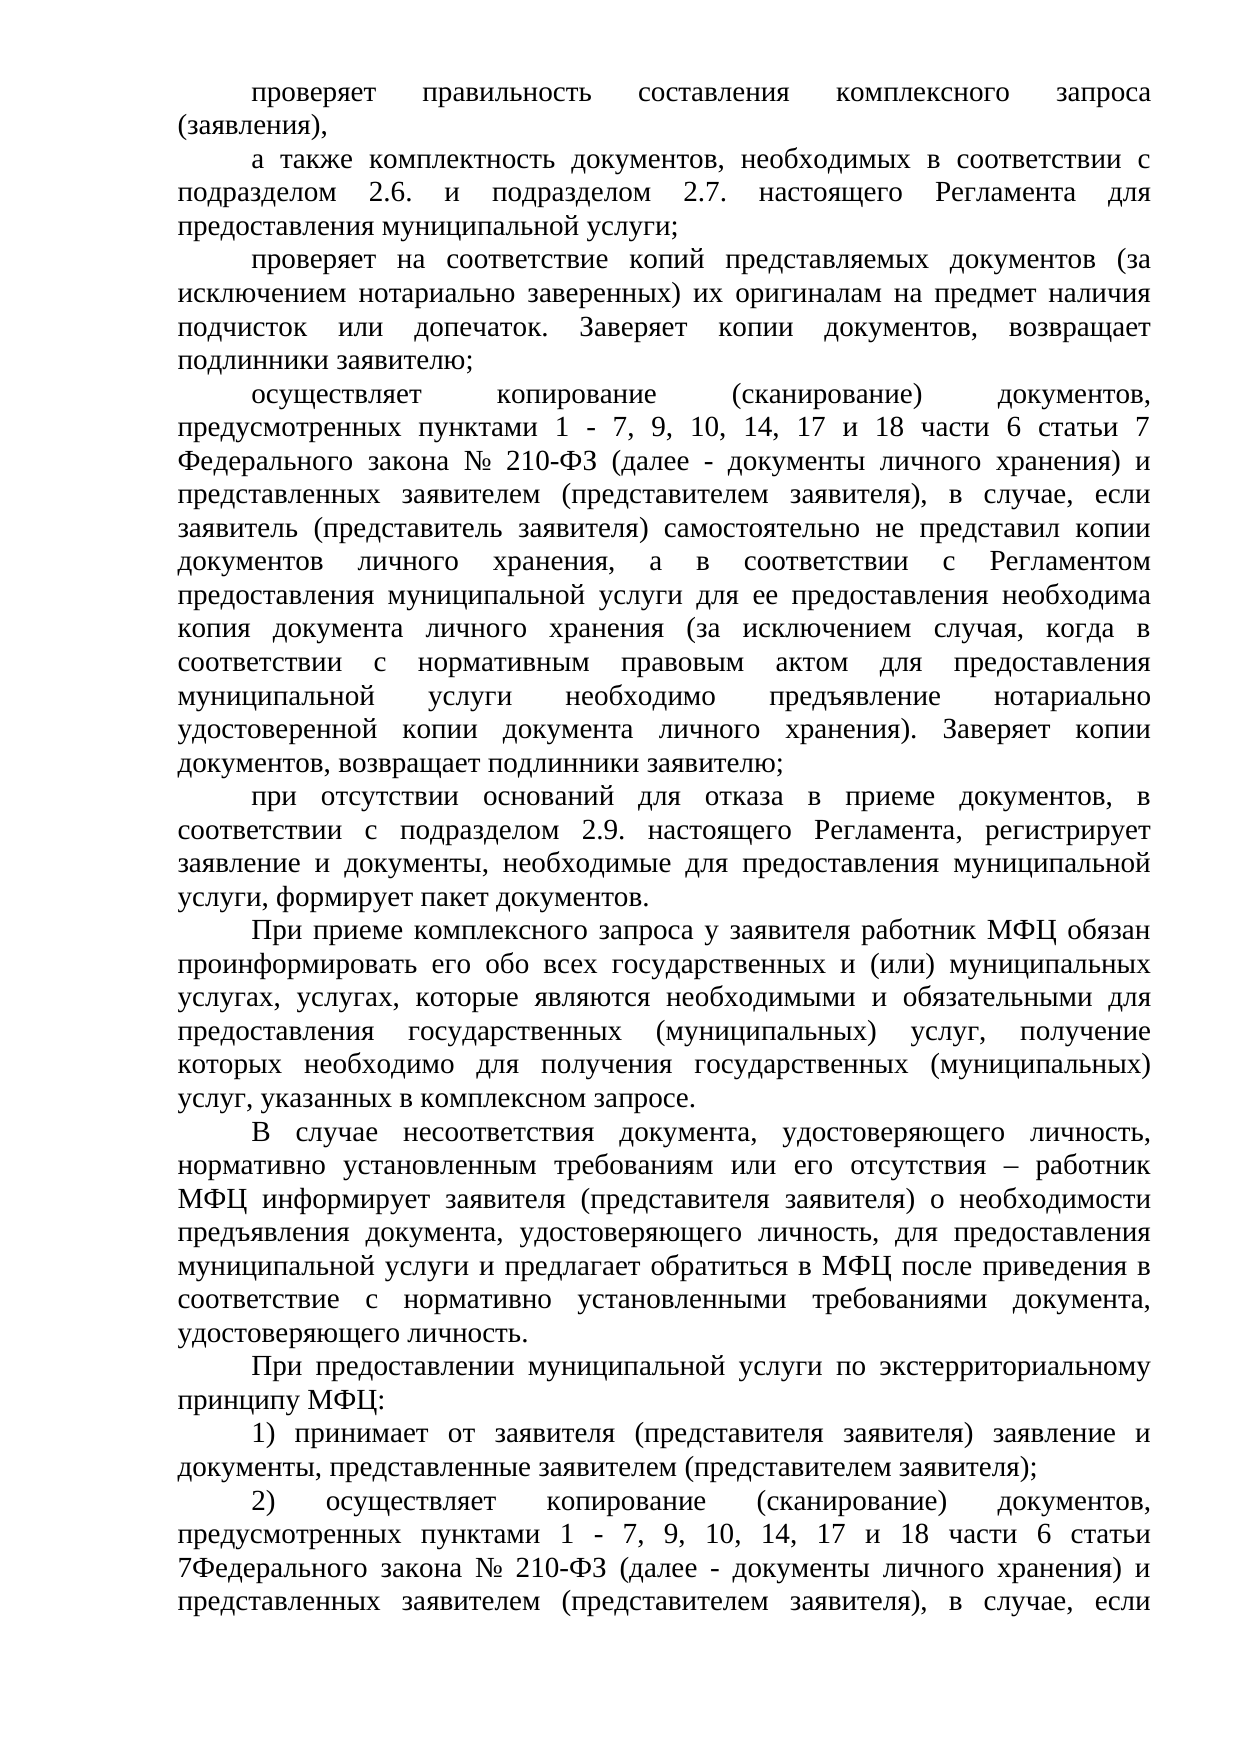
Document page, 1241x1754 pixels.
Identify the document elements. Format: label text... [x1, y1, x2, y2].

text проверяет на соответствие копий представляемых документов (за исключением нотариально заверенных) их оригиналам на предмет наличия подчисток или допечаток. Заверяет копии документов, возвращает подлинники заявителю; [177, 242, 1152, 376]
text а также комплектность документов, необходимых в соответствии с подразделом 2.6. и подразделом 2.7. настоящего Регламента для предоставления муниципальной услуги; [177, 141, 1152, 242]
text проверяет правильность составления комплексного запроса (заявления), [177, 74, 1152, 141]
text При приеме комплексного запроса у заявителя работник МФЦ обязан проинформировать его обо всех государственных и (или) муниципальных услугах, услугах, которые являются необходимыми и обязательными для предоставления государственных (муниципальных) услуг, получение которых необходимо для получения государственных (муниципальных) услуг, указанных в комплексном запросе. [177, 912, 1152, 1114]
text осуществляет копирование (сканирование) документов, предусмотренных пунктами 1 - 7, 9, 10, 14, 17 и 18 части 6 статьи 7 Федерального закона № 210-ФЗ (далее - документы личного хранения) и представленных заявителем (представителем заявителя), в случае, если заявитель (представитель заявителя) самостоятельно не представил копии документов личного хранения, а в соответствии с Регламентом предоставления муниципальной услуги для ее предоставления необходима копия документа личного хранения (за исключением случая, когда в соответствии с нормативным правовым актом для предоставления муниципальной услуги необходимо предъявление нотариально удостоверенной копии документа личного хранения). Заверяет копии документов, возвращает подлинники заявителю; [177, 376, 1152, 778]
text при отсутствии оснований для отказа в приеме документов, в соответствии с подразделом 2.9. настоящего Регламента, регистрирует заявление и документы, необходимые для предоставления муниципальной услуги, формирует пакет документов. [177, 778, 1152, 912]
text В случае несоответствия документа, удостоверяющего личность, нормативно установленным требованиям или его отсутствия – работник МФЦ информирует заявителя (представителя заявителя) о необходимости предъявления документа, удостоверяющего личность, для предоставления муниципальной услуги и предлагает обратиться в МФЦ после приведения в соответствие с нормативно установленными требованиями документа, удостоверяющего личность. [177, 1114, 1152, 1348]
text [177, 1483, 1152, 1617]
text При предоставлении муниципальной услуги по экстерриториальному принципу МФЦ: [177, 1348, 1152, 1416]
text 1) принимает от заявителя (представителя заявителя) заявление и документы, представленные заявителем (представителем заявителя); [177, 1416, 1152, 1483]
